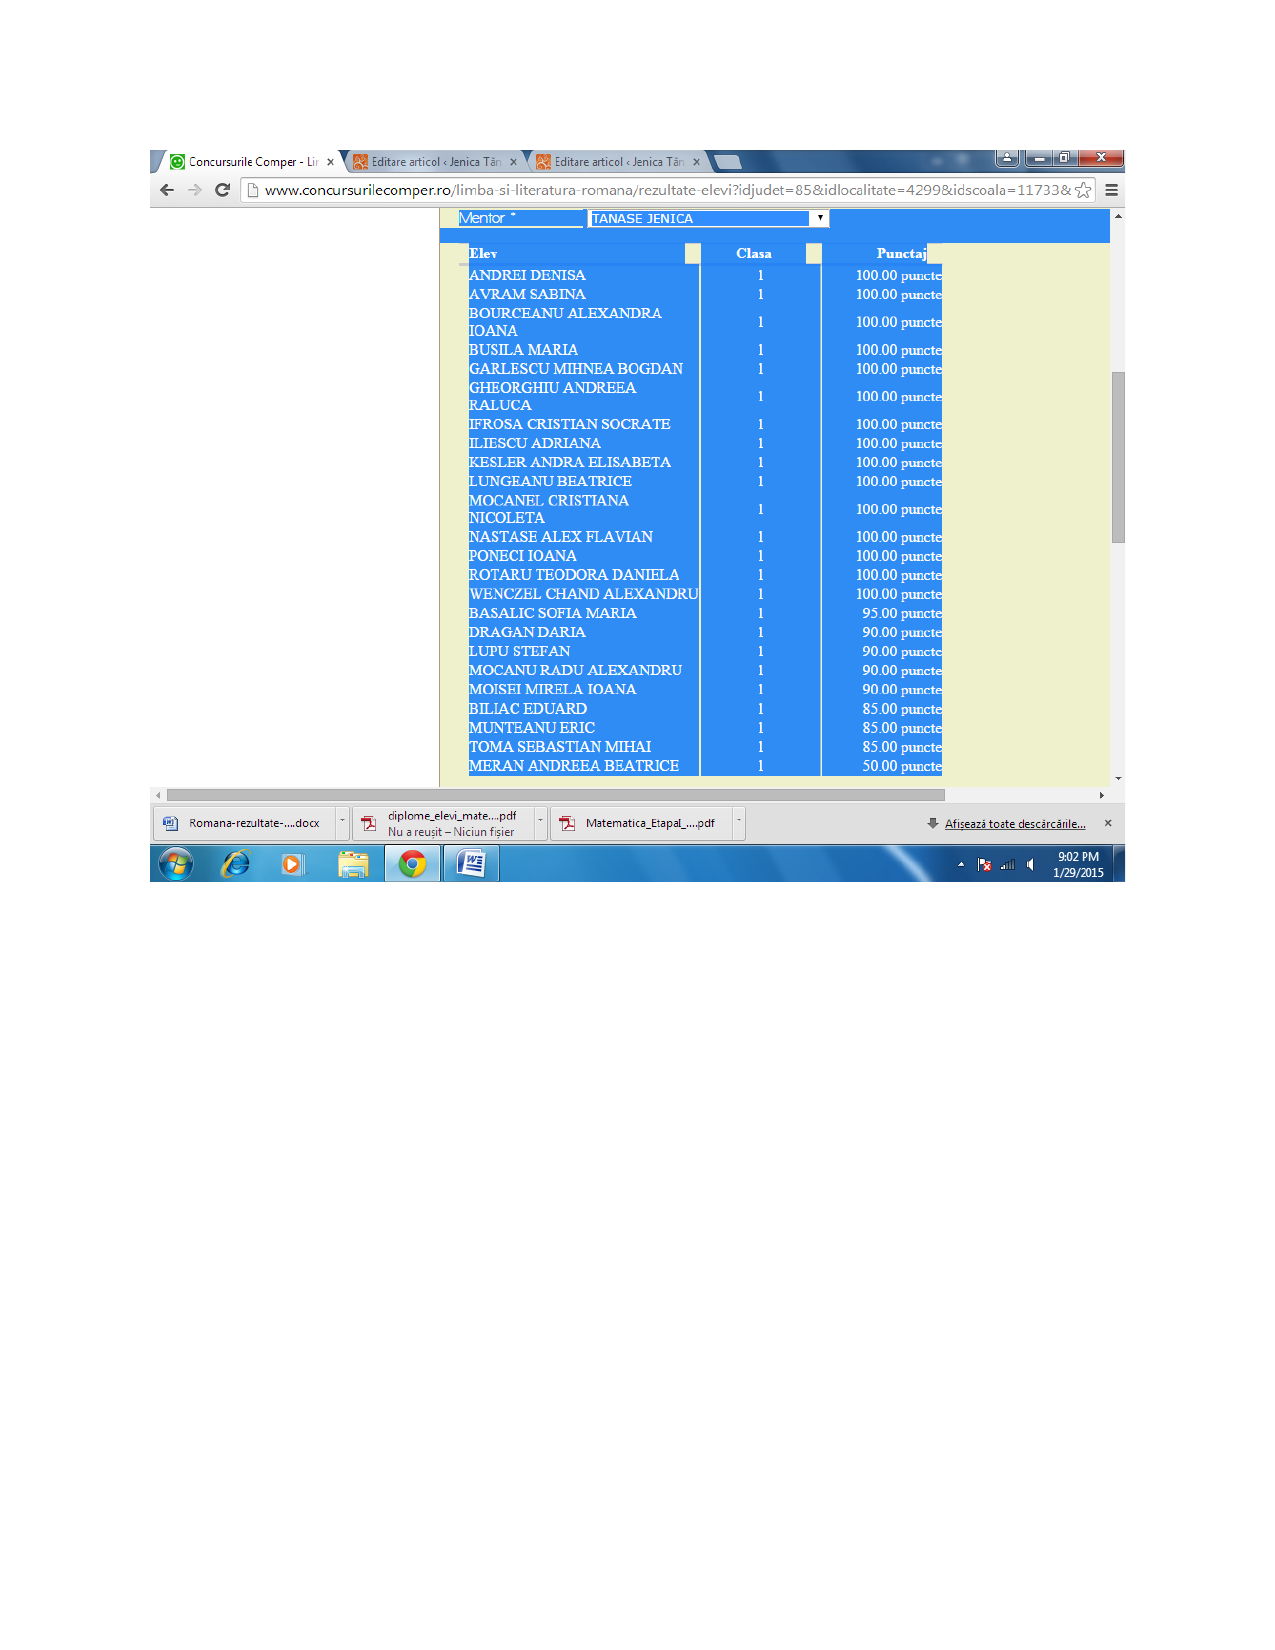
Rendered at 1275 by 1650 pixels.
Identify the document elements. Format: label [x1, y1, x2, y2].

picture [150, 150, 1125, 882]
